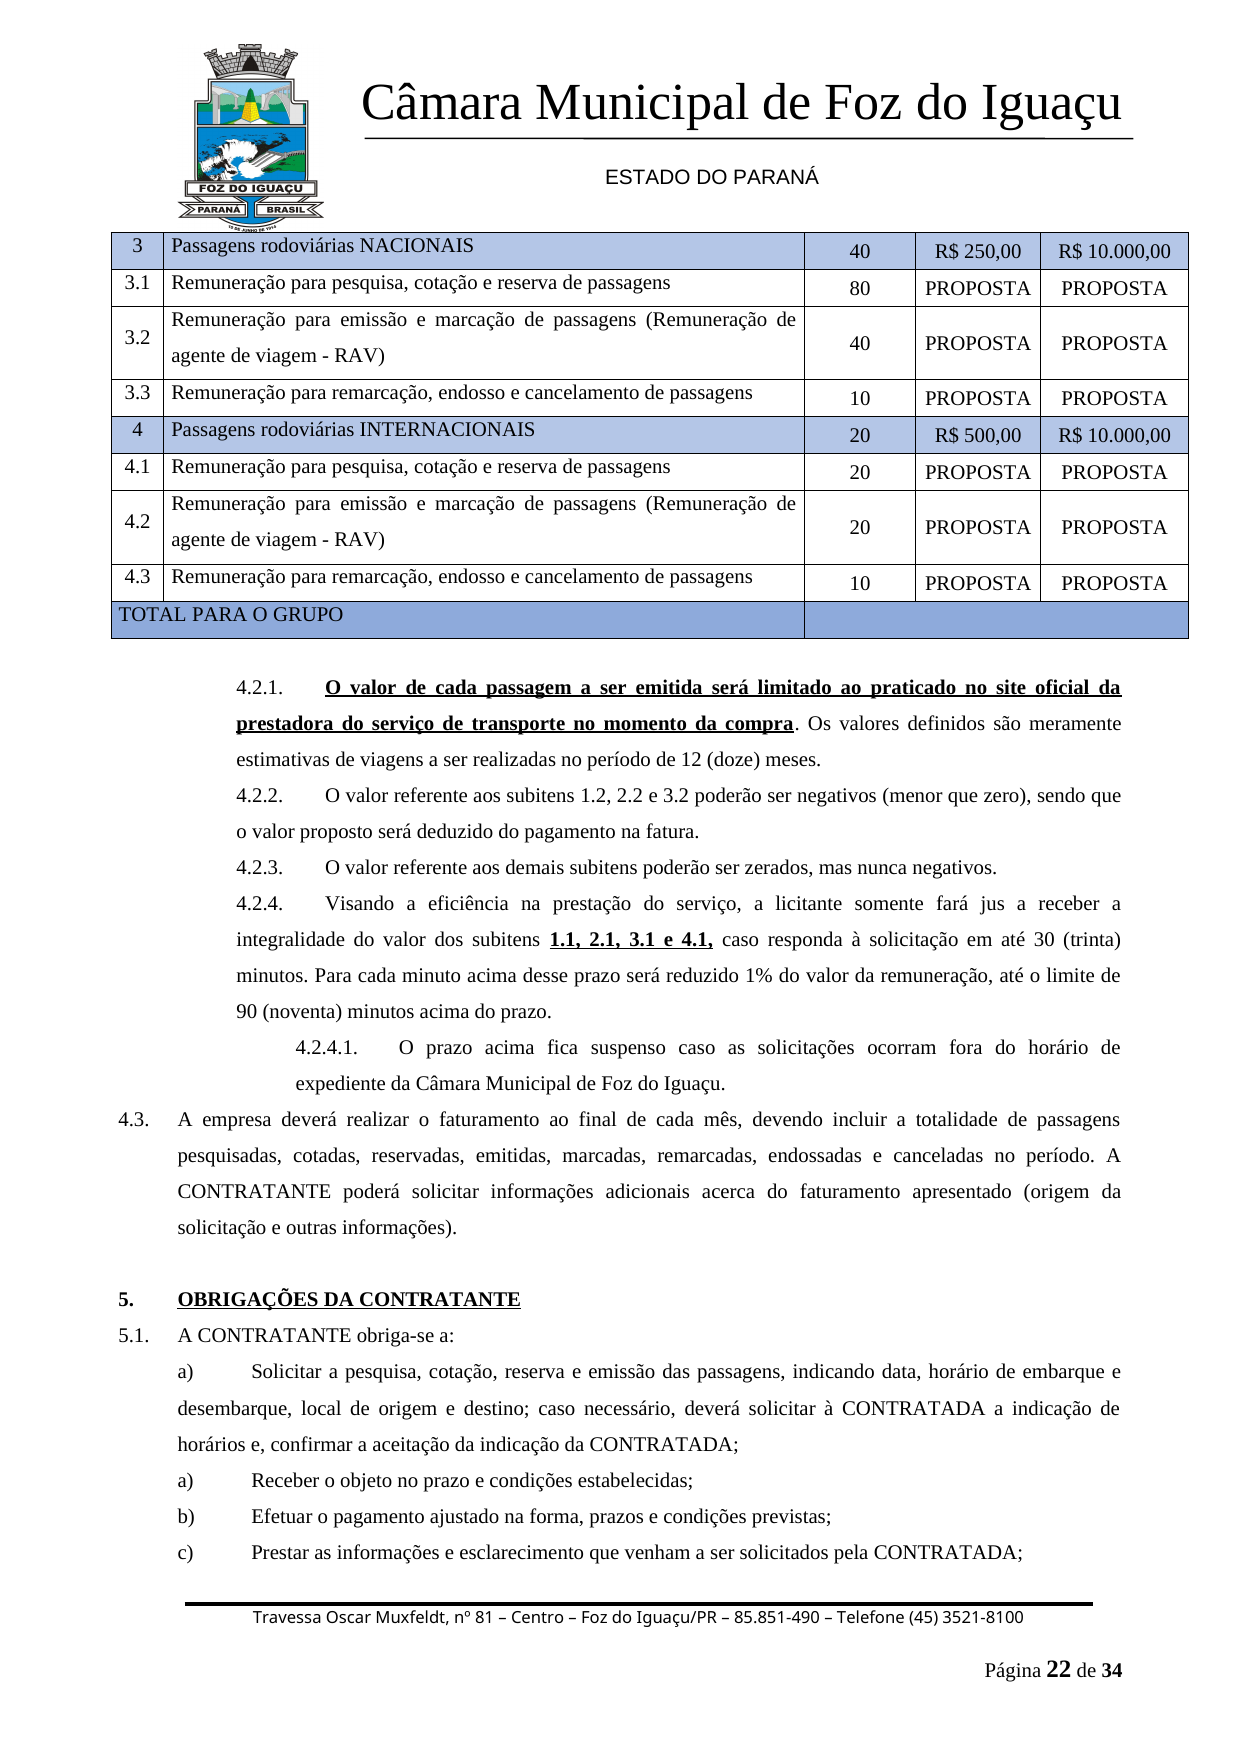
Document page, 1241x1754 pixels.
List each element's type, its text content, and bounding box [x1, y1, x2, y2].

table_cell R$ 10.000,00 [1041, 233, 1188, 269]
list Solicitar a pesquisa, cotação, reserva e emissão das passagens, indicando data, horário de embarque e desembarque, local de origem e destino; caso necessário, deverá solicitar à CONTRATADA a indicação de horários e, confirmar a aceitação da indicação da CONTRATADA; [177, 1359, 1122, 1456]
table_cell 80 [805, 270, 915, 306]
list O prazo acima fica suspenso caso as solicitações ocorram fora do horário de expediente da Câmara Municipal de Foz do Iguaçu. [295, 1035, 1122, 1095]
table_cell PROPOSTA [916, 454, 1040, 490]
table_cell TOTAL PARA O GRUPO [112, 602, 804, 638]
table_cell PROPOSTA [916, 307, 1040, 379]
table_cell [805, 602, 1188, 638]
table_cell PROPOSTA [1041, 454, 1188, 490]
table_cell PROPOSTA [916, 270, 1040, 306]
list O valor de cada passagem a ser emitida será limitado ao praticado no site oficial da prestadora do serviço de transporte no momento da compra. Os valores definidos são meramente estimativas de viagens a ser realizadas no período de 12 (doze) meses. [236, 675, 1122, 771]
table_cell Remuneração para pesquisa, cotação e reserva de passagens [164, 270, 804, 306]
table_cell 4.3 [112, 565, 163, 601]
table_cell Remuneração para remarcação, endosso e cancelamento de passagens [164, 380, 804, 416]
table_cell PROPOSTA [1041, 565, 1188, 601]
table_cell 4 [112, 417, 163, 453]
table_cell 4.2 [112, 491, 163, 563]
picture [177, 44, 324, 232]
table_cell 10 [805, 380, 915, 416]
list Receber o objeto no prazo e condições estabelecidas; [177, 1468, 1122, 1492]
table_cell 20 [805, 491, 915, 563]
list Prestar as informações e esclarecimento que venham a ser solicitados pela CONTRATADA; [177, 1540, 1122, 1564]
table_cell 20 [805, 417, 915, 453]
list A empresa deverá realizar o faturamento ao final de cada mês, devendo incluir a totalidade de passagens pesquisadas, cotadas, reservadas, emitidas, marcadas, remarcadas, endossadas e canceladas no período. A CONTRATANTE poderá solicitar informações adicionais acerca do faturamento apresentado (origem da solicitação e outras informações). [118, 1107, 1122, 1239]
table_cell R$ 250,00 [916, 233, 1040, 269]
table_cell Remuneração para emissão e marcação de passagens (Remuneração de agente de viagem - RAV) [164, 491, 804, 563]
table_cell Remuneração para emissão e marcação de passagens (Remuneração de agente de viagem - RAV) [164, 307, 804, 379]
table_cell PROPOSTA [916, 565, 1040, 601]
table_cell PROPOSTA [1041, 307, 1188, 379]
table_cell PROPOSTA [1041, 491, 1188, 563]
table_cell 40 [805, 307, 915, 379]
table_cell 3.2 [112, 307, 163, 379]
list OBRIGAÇÕES DA CONTRATANTE [118, 1287, 1122, 1311]
table_cell 3 [112, 233, 163, 269]
table_cell 10 [805, 565, 915, 601]
table_cell 4.1 [112, 454, 163, 490]
table_cell 40 [805, 233, 915, 269]
list Efetuar o pagamento ajustado na forma, prazos e condições previstas; [177, 1504, 1122, 1528]
table_cell PROPOSTA [916, 380, 1040, 416]
list Visando a eficiência na prestação do serviço, a licitante somente fará jus a receber a integralidade do valor dos subitens 1.1, 2.1, 3.1 e 4.1, caso responda à solicitação em até 30 (trinta) minutos. Para cada minuto acima desse prazo será reduzido 1% do valor da remuneração, até o limite de 90 (noventa) minutos acima do prazo. [236, 891, 1122, 1023]
table_cell 3.1 [112, 270, 163, 306]
list O valor referente aos demais subitens poderão ser zerados, mas nunca negativos. [236, 855, 1122, 879]
table_cell PROPOSTA [1041, 270, 1188, 306]
table_cell 3.3 [112, 380, 163, 416]
table_cell R$ 10.000,00 [1041, 417, 1188, 453]
table_cell Remuneração para pesquisa, cotação e reserva de passagens [164, 454, 804, 490]
table_cell R$ 500,00 [916, 417, 1040, 453]
table_cell Passagens rodoviárias NACIONAIS [164, 233, 804, 269]
table_cell PROPOSTA [1041, 380, 1188, 416]
table_cell Remuneração para remarcação, endosso e cancelamento de passagens [164, 565, 804, 601]
list O valor referente aos subitens 1.2, 2.2 e 3.2 poderão ser negativos (menor que zero), sendo que o valor proposto será deduzido do pagamento na fatura. [236, 783, 1122, 843]
list A CONTRATANTE obriga-se a: [118, 1323, 1122, 1347]
table_cell Passagens rodoviárias INTERNACIONAIS [164, 417, 804, 453]
table_cell PROPOSTA [916, 491, 1040, 563]
table_cell 20 [805, 454, 915, 490]
